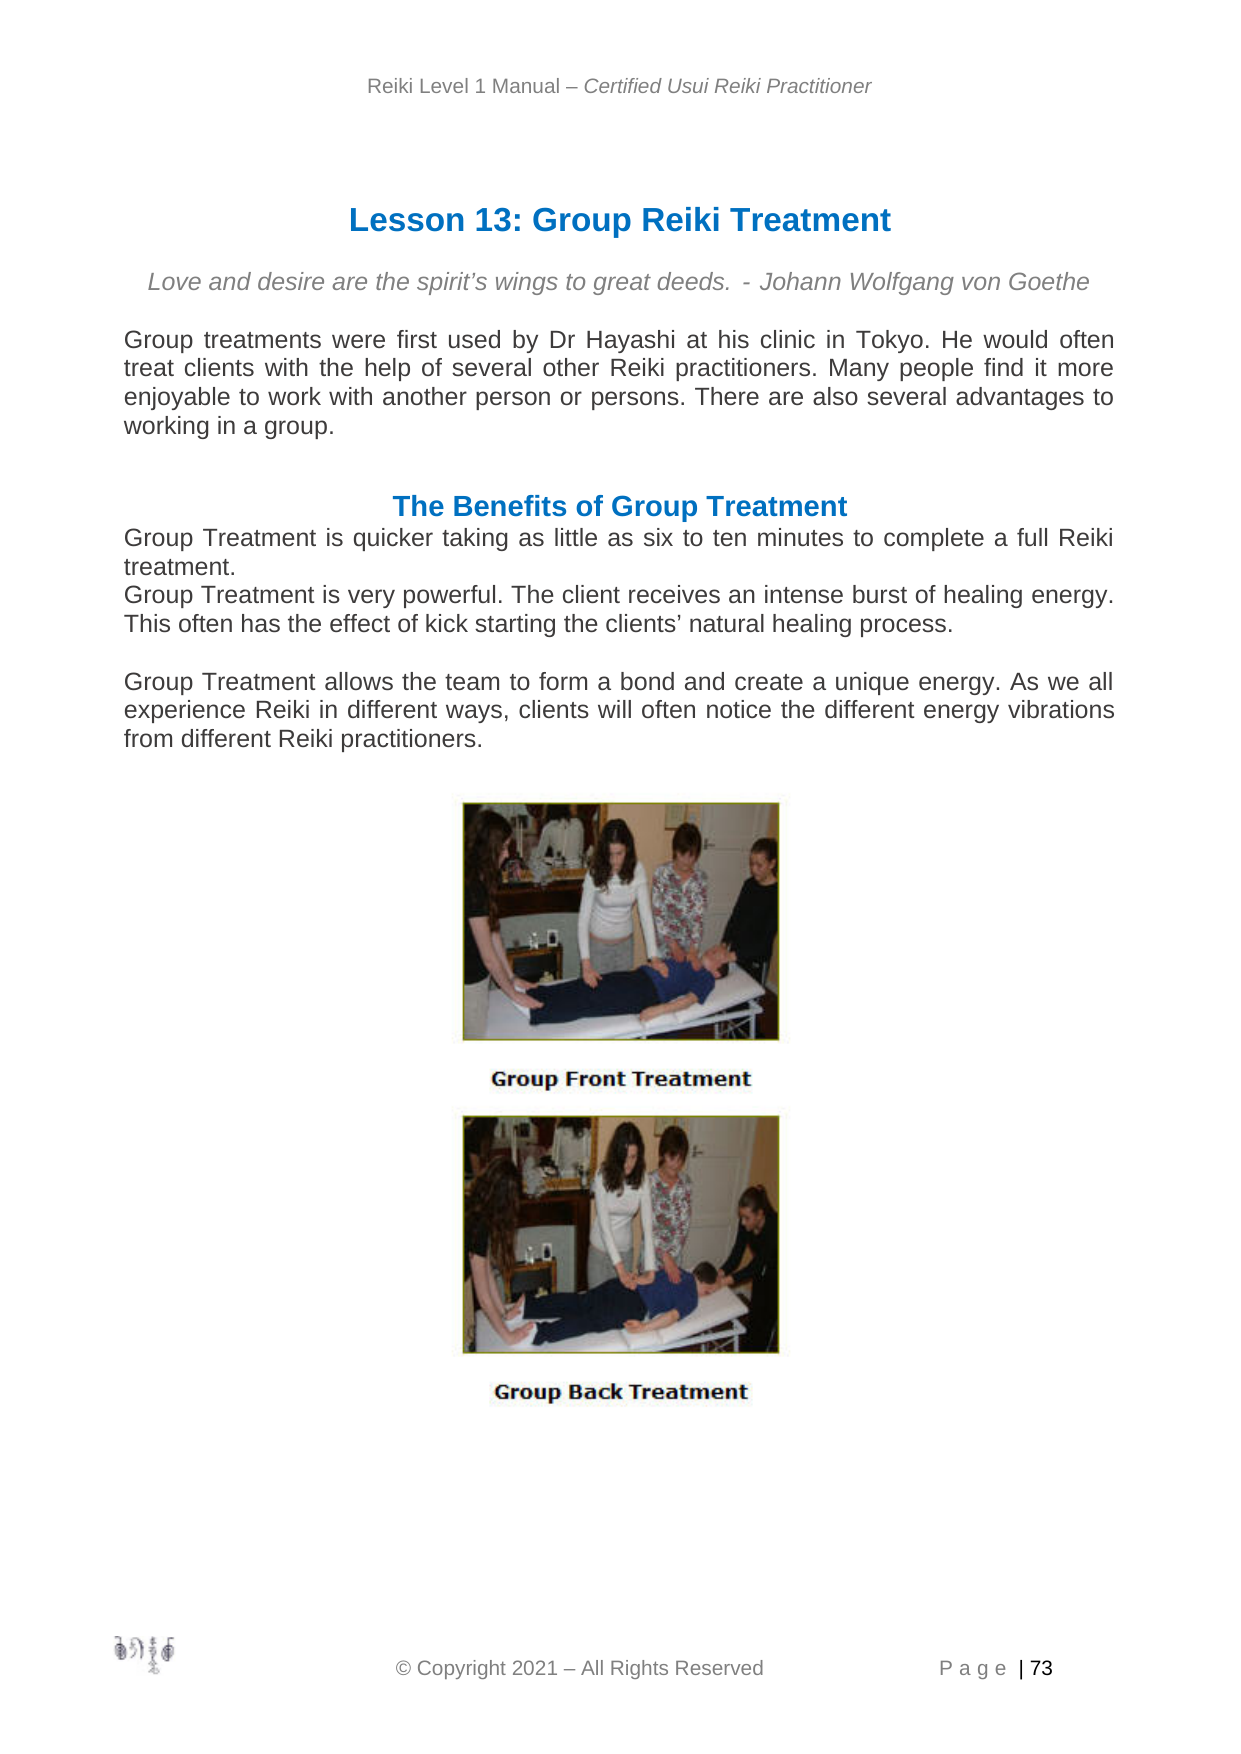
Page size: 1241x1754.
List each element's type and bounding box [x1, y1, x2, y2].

picture [112, 1636, 179, 1676]
picture [427, 781, 814, 1418]
table_header [113, 150, 1128, 1555]
